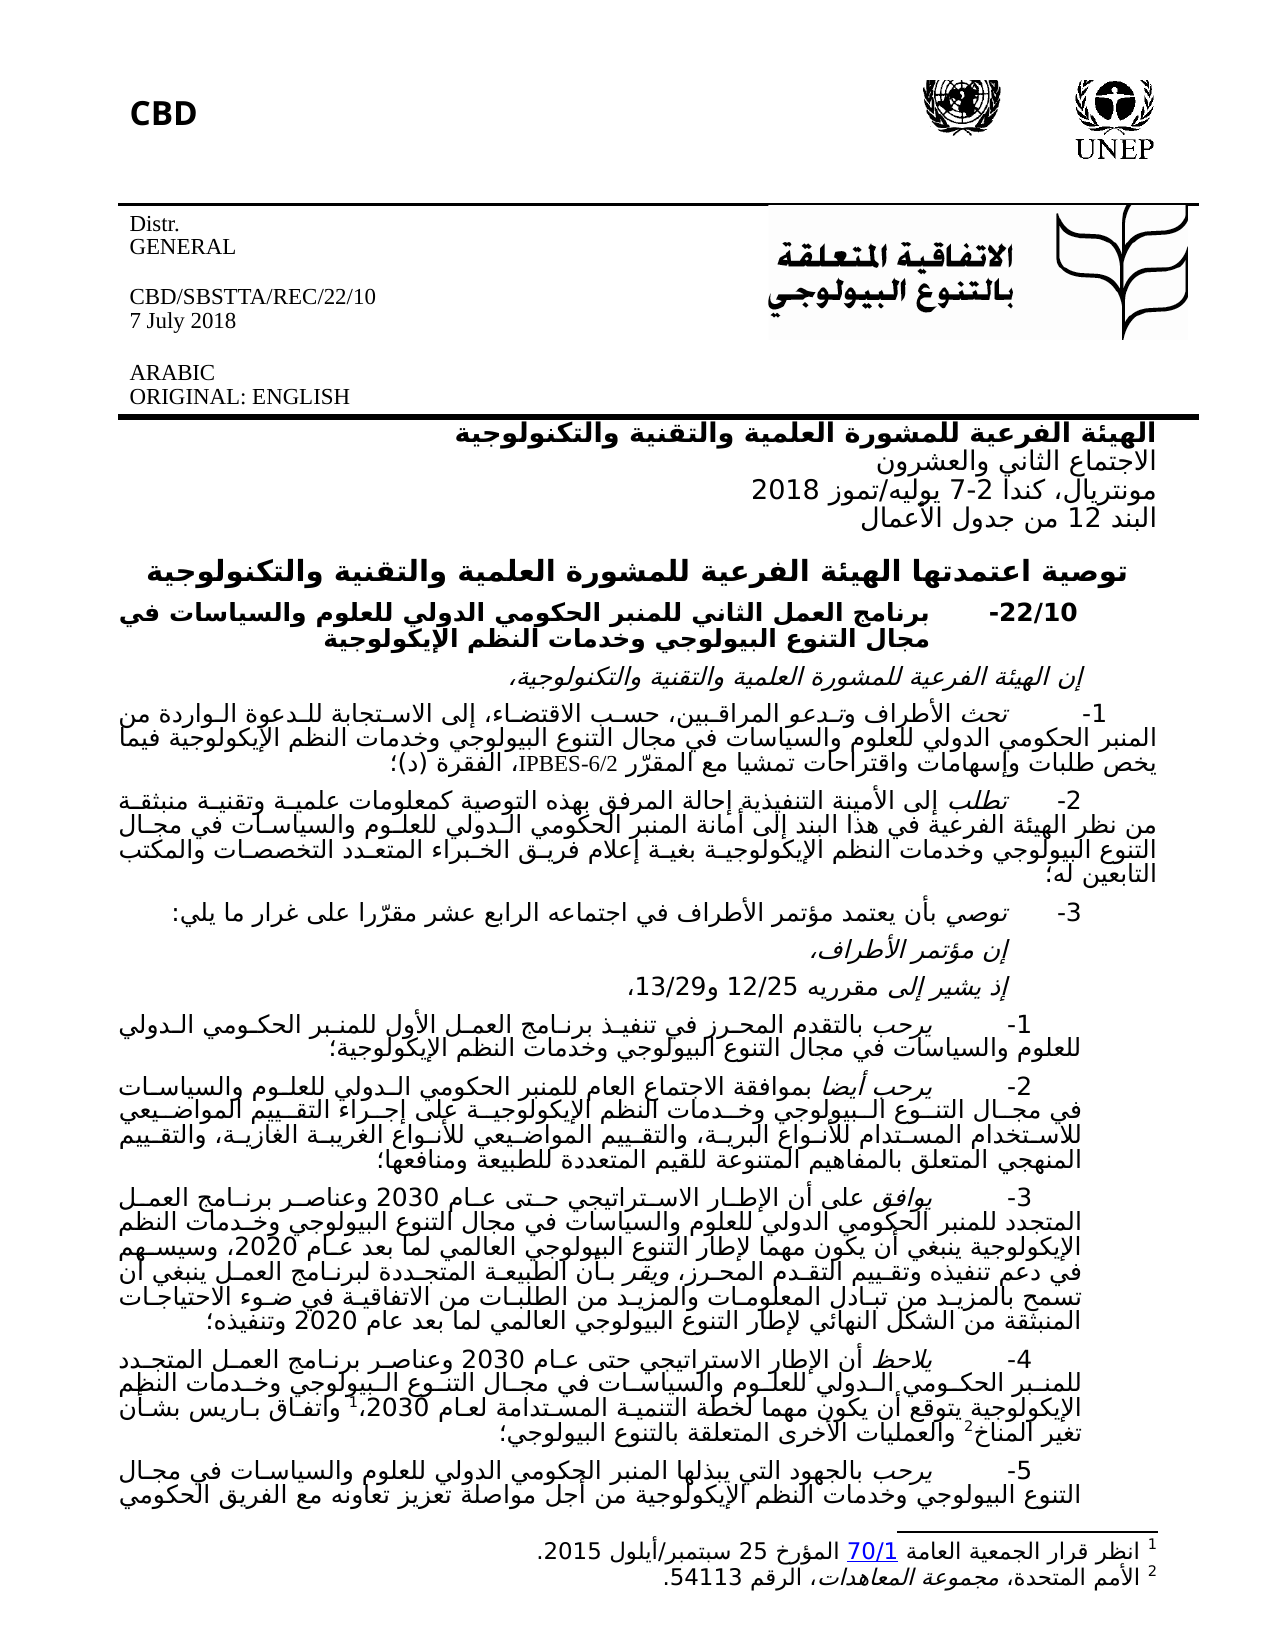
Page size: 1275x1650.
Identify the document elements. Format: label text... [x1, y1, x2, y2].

picture [906, 80, 1019, 147]
text 3- توصي بأن يعتمد مؤتمر الأطراف في اجتماعه الرابع عشر مقرّرا على غرار ما يلي: [118, 901, 1157, 926]
table_header [1030, 81, 1199, 203]
text إن الهيئة الفرعية للمشورة العلمية والتقنية والتكنولوجية، [118, 666, 572, 690]
text إذ يشير إلى مقرريه 12/25 و13/29، [118, 976, 1082, 1001]
text الهيئة الفرعية للمشورة العلمية والتقنية والتكنولوجية [118, 420, 1157, 448]
table_cell Distr. GENERAL CBD/SBSTTA/REC/22/10 7 July 2018 ARABIC ORIGINAL: ENGLISH [118, 206, 579, 413]
list يرحب أيضا بموافقة الاجتماع العام للمنبر الحكومي الدولي للعلوم والسياسات في مجال التنوع البيولوجي وخدمات النظم الإيكولوجية على إجراء التقييم المواضيعي للاستخدام المستدام للأنواع البرية، والتقييم المواضيعي للأنواع الغريبة الغازية، والتقييم المنهجي المتعلق بالمفاهيم المتنوعة للقيم المتعددة للطبيعة ومنافعها؛ [118, 1075, 1082, 1174]
table_cell [580, 206, 1199, 413]
text 2- تطلب إلى الأمينة التنفيذية إحالة المرفق بهذه التوصية كمعلومات علمية وتقنية منبثقة من نظر الهيئة الفرعية في هذا البند إلى أمانة المنبر الحكومي الدولي للعلوم والسياسات في مجال التنوع البيولوجي وخدمات النظم الإيكولوجية بغية إعلام فريق الخبراء المتعدد التخصصات والمكتب التابعين له؛ [118, 790, 1157, 889]
list يرحب بالتقدم المحرز في تنفيذ برنامج العمل الأول للمنبر الحكومي الدولي للعلوم والسياسات في مجال التنوع البيولوجي وخدمات النظم الإيكولوجية؛ [118, 1013, 1082, 1063]
text مونتريال، كندا 2-7 يوليه/تموز 2018 [118, 476, 1157, 505]
list يوافق على أن الإطار الاستراتيجي حتى عام 2030 وعناصر برنامج العمل المتجدد للمنبر الحكومي الدولي للعلوم والسياسات في مجال التنوع البيولوجي وخدمات النظم الإيكولوجية ينبغي أن يكون مهما لإطار التنوع البيولوجي العالمي لما بعد عام 2020، وسيسهم في دعم تنفيذه وتقييم التقدم المحرز، ويقر بأن الطبيعة المتجددة لبرنامج العمل ينبغي أن تسمح بالمزيد من تبادل المعلومات والمزيد من الطلبات من الاتفاقية في ضوء الاحتياجات المنبثقة من الشكل النهائي لإطار التنوع البيولوجي العالمي لما بعد عام 2020 وتنفيذه؛ [118, 1187, 1082, 1336]
table_header [805, 81, 1030, 203]
list يلاحظ أن الإطار الاستراتيجي حتى عام 2030 وعناصر برنامج العمل المتجدد للمنبر الحكومي الدولي للعلوم والسياسات في مجال التنوع البيولوجي وخدمات النظم الإيكولوجية يتوقع أن يكون مهما لخطة التنمية المستدامة لعام 2030، واتفاق باريس بشأن تغير المناخ والعمليات الأخرى المتعلقة بالتنوع البيولوجي؛ [118, 1348, 1082, 1447]
text الاجتماع الثاني والعشرون [118, 448, 1157, 476]
text إن مؤتمر الأطراف، [118, 939, 871, 963]
list توصية اعتمدتها الهيئة الفرعية للمشورة العلمية والتقنية والتكنولوجية [118, 557, 1157, 588]
table_header CBD [118, 81, 805, 203]
picture [1073, 80, 1156, 162]
text إن الهيئة الفرعية للمشورة العلمية والتقنية والتكنولوجية، [578, 666, 892, 690]
list 22/10- برنامج العمل الثاني للمنبر الحكومي الدولي للعلوم والسياسات في مجال التنوع البيولوجي وخدمات النظم الإيكولوجية [118, 601, 1078, 653]
list تحث الأطراف وتدعو المراقبين، حسب الاقتضاء، إلى الاستجابة للدعوة الواردة من المنبر الحكومي الدولي للعلوم والسياسات في مجال التنوع البيولوجي وخدمات النظم الإيكولوجية فيما يخص طلبات وإسهامات واقتراحات تمشيا مع المقرّر IPBES-6/2، الفقرة (د)؛ [118, 703, 1157, 777]
text إن مؤتمر الأطراف، [854, 939, 1082, 963]
text البند 12 من جدول الأعمال [118, 505, 1157, 533]
picture [768, 205, 1188, 340]
